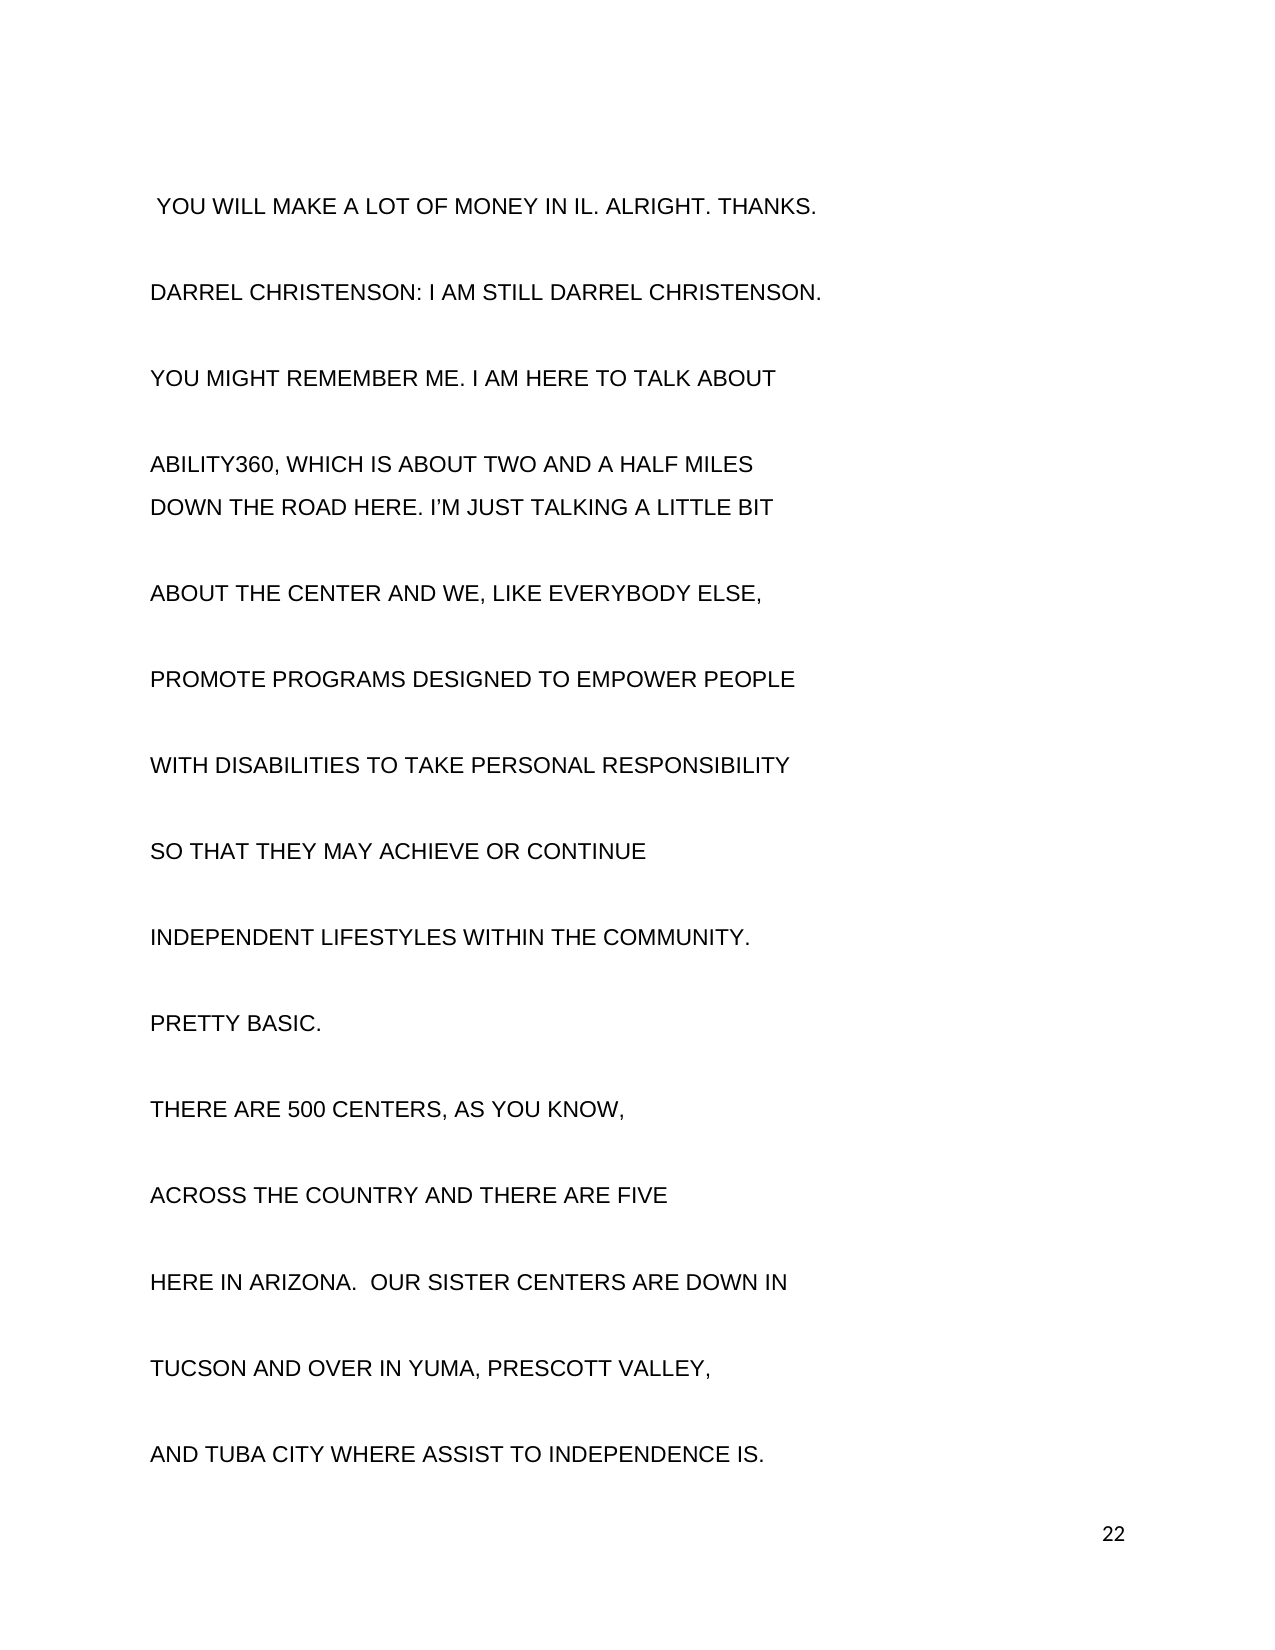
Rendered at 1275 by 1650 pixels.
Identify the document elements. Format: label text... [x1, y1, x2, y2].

text DARREL CHRISTENSON: I AM STILL DARREL CHRISTENSON. [150, 279, 1125, 305]
text INDEPENDENT LIFESTYLES WITHIN THE COMMUNITY. [150, 924, 1125, 951]
text ACROSS THE COUNTRY AND THERE ARE FIVE [150, 1182, 1125, 1209]
text TUCSON AND OVER IN YUMA, PRESCOTT VALLEY, [150, 1354, 1125, 1381]
text ABILITY360, WHICH IS ABOUT TWO AND A HALF MILES [150, 451, 1125, 477]
text ABOUT THE CENTER AND WE, LIKE EVERYBODY ELSE, [150, 580, 1125, 607]
text PROMOTE PROGRAMS DESIGNED TO EMPOWER PEOPLE [150, 666, 1125, 693]
text WITH DISABILITIES TO TAKE PERSONAL RESPONSIBILITY [150, 752, 1125, 779]
text AND TUBA CITY WHERE ASSIST TO INDEPENDENCE IS. [150, 1441, 1125, 1467]
text YOU WILL MAKE A LOT OF MONEY IN IL. ALRIGHT. THANKS. [150, 193, 1125, 219]
text PRETTY BASIC. [150, 1010, 1125, 1037]
text THERE ARE 500 CENTERS, AS YOU KNOW, [150, 1096, 1125, 1123]
text HERE IN ARIZONA. OUR SISTER CENTERS ARE DOWN IN [150, 1268, 1125, 1295]
text YOU MIGHT REMEMBER ME. I AM HERE TO TALK ABOUT [150, 365, 1125, 391]
text SO THAT THEY MAY ACHIEVE OR CONTINUE [150, 838, 1125, 865]
text DOWN THE ROAD HERE. I’M JUST TALKING A LITTLE BIT [150, 494, 1125, 521]
